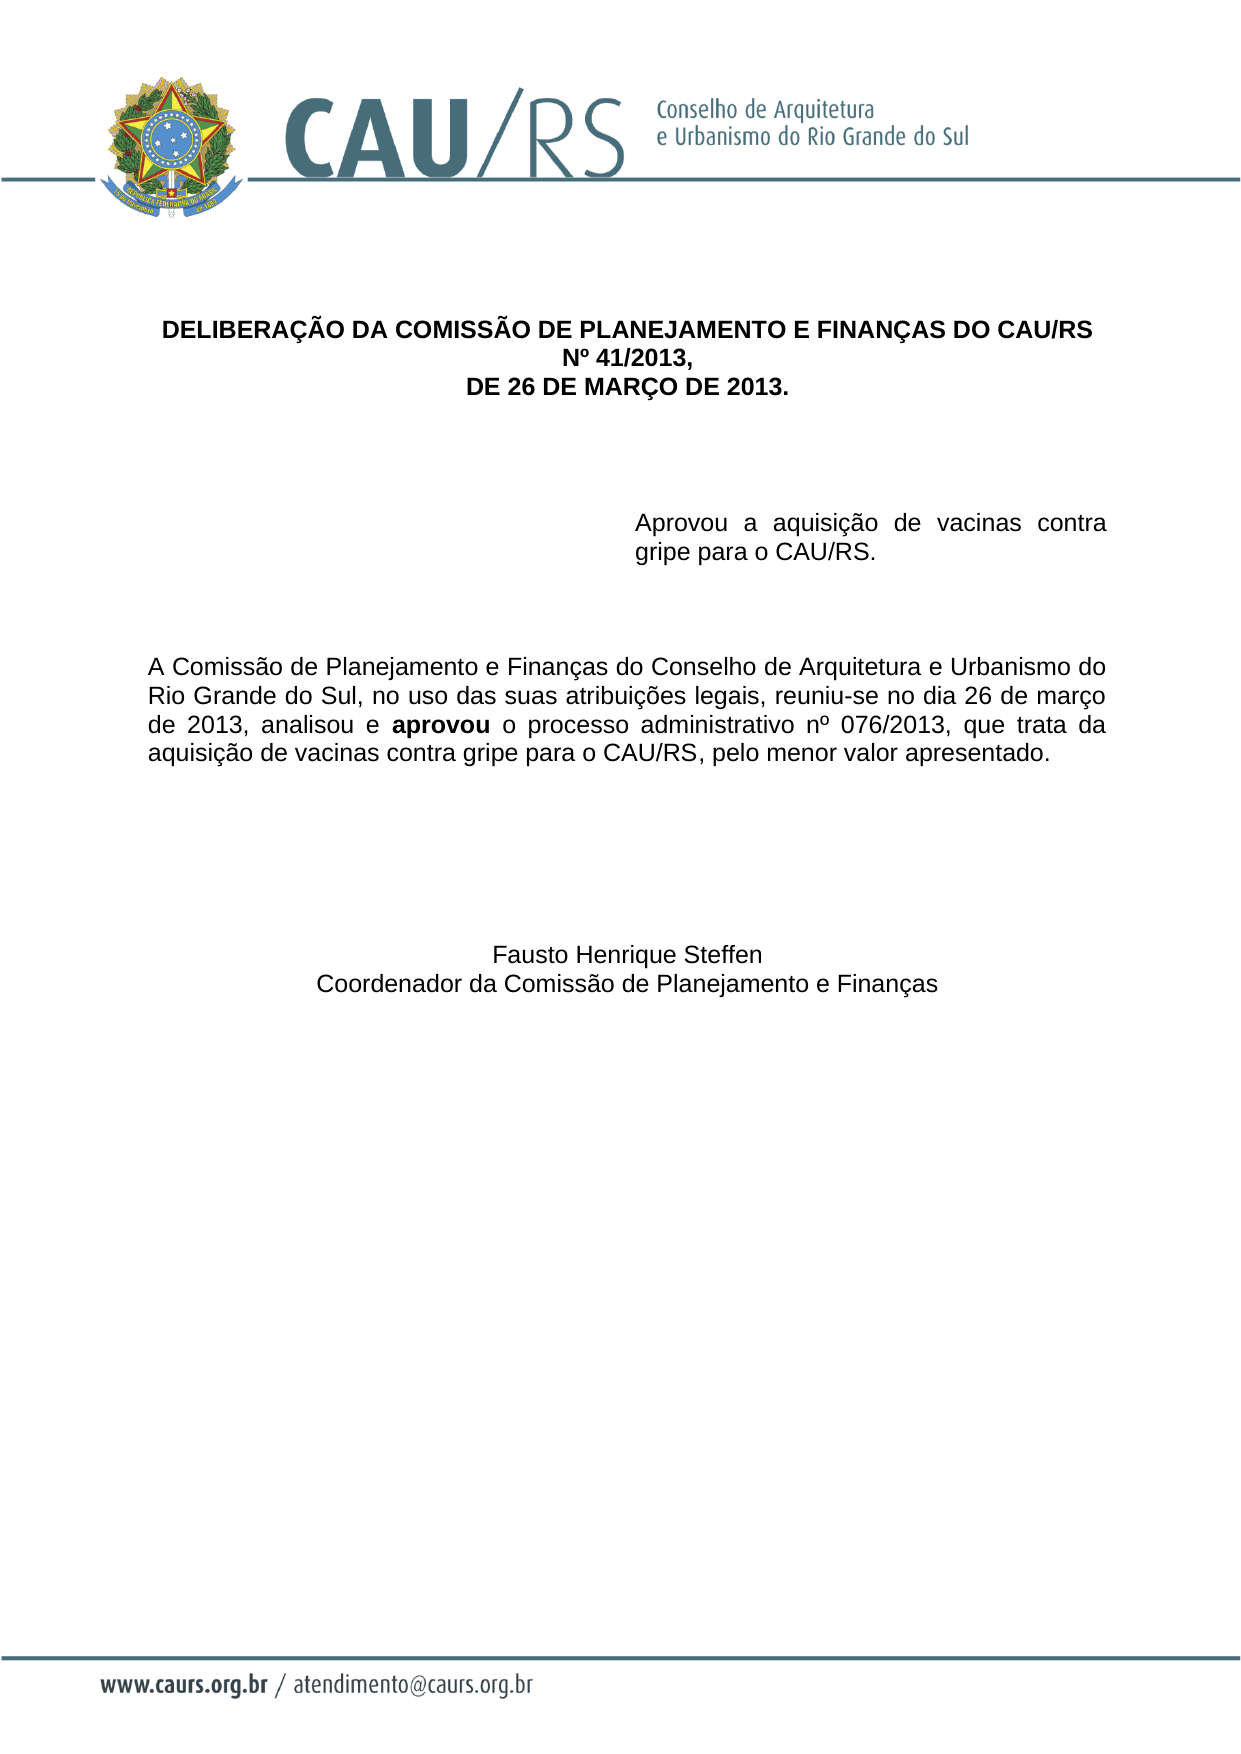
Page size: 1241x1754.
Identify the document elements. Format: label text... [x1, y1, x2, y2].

text Fausto Henrique Steffen [148, 940, 1107, 969]
text DE 26 DE MARÇO DE 2013. [148, 372, 1107, 401]
text Aprovou a aquisição de vacinas contra gripe para o CAU/RS. [635, 508, 1107, 565]
text A Comissão de Planejamento e Finanças do Conselho de Arquitetura e Urbanismo do Rio Grande do Sul, no uso das suas atribuições legais, reuniu-se no dia 26 de março de 2013, analisou e aprovou o processo administrativo nº 076/2013, que trata da aquisição de vacinas contra gripe para o CAU/RS, pelo menor valor apresentado. [148, 652, 1107, 767]
text DELIBERAÇÃO DA COMISSÃO DE PLANEJAMENTO E FINANÇAS DO CAU/RS Nº 41/2013, [148, 314, 1107, 372]
picture [1, 0, 1241, 1753]
text Coordenador da Comissão de Planejamento e Finanças [148, 969, 1107, 998]
